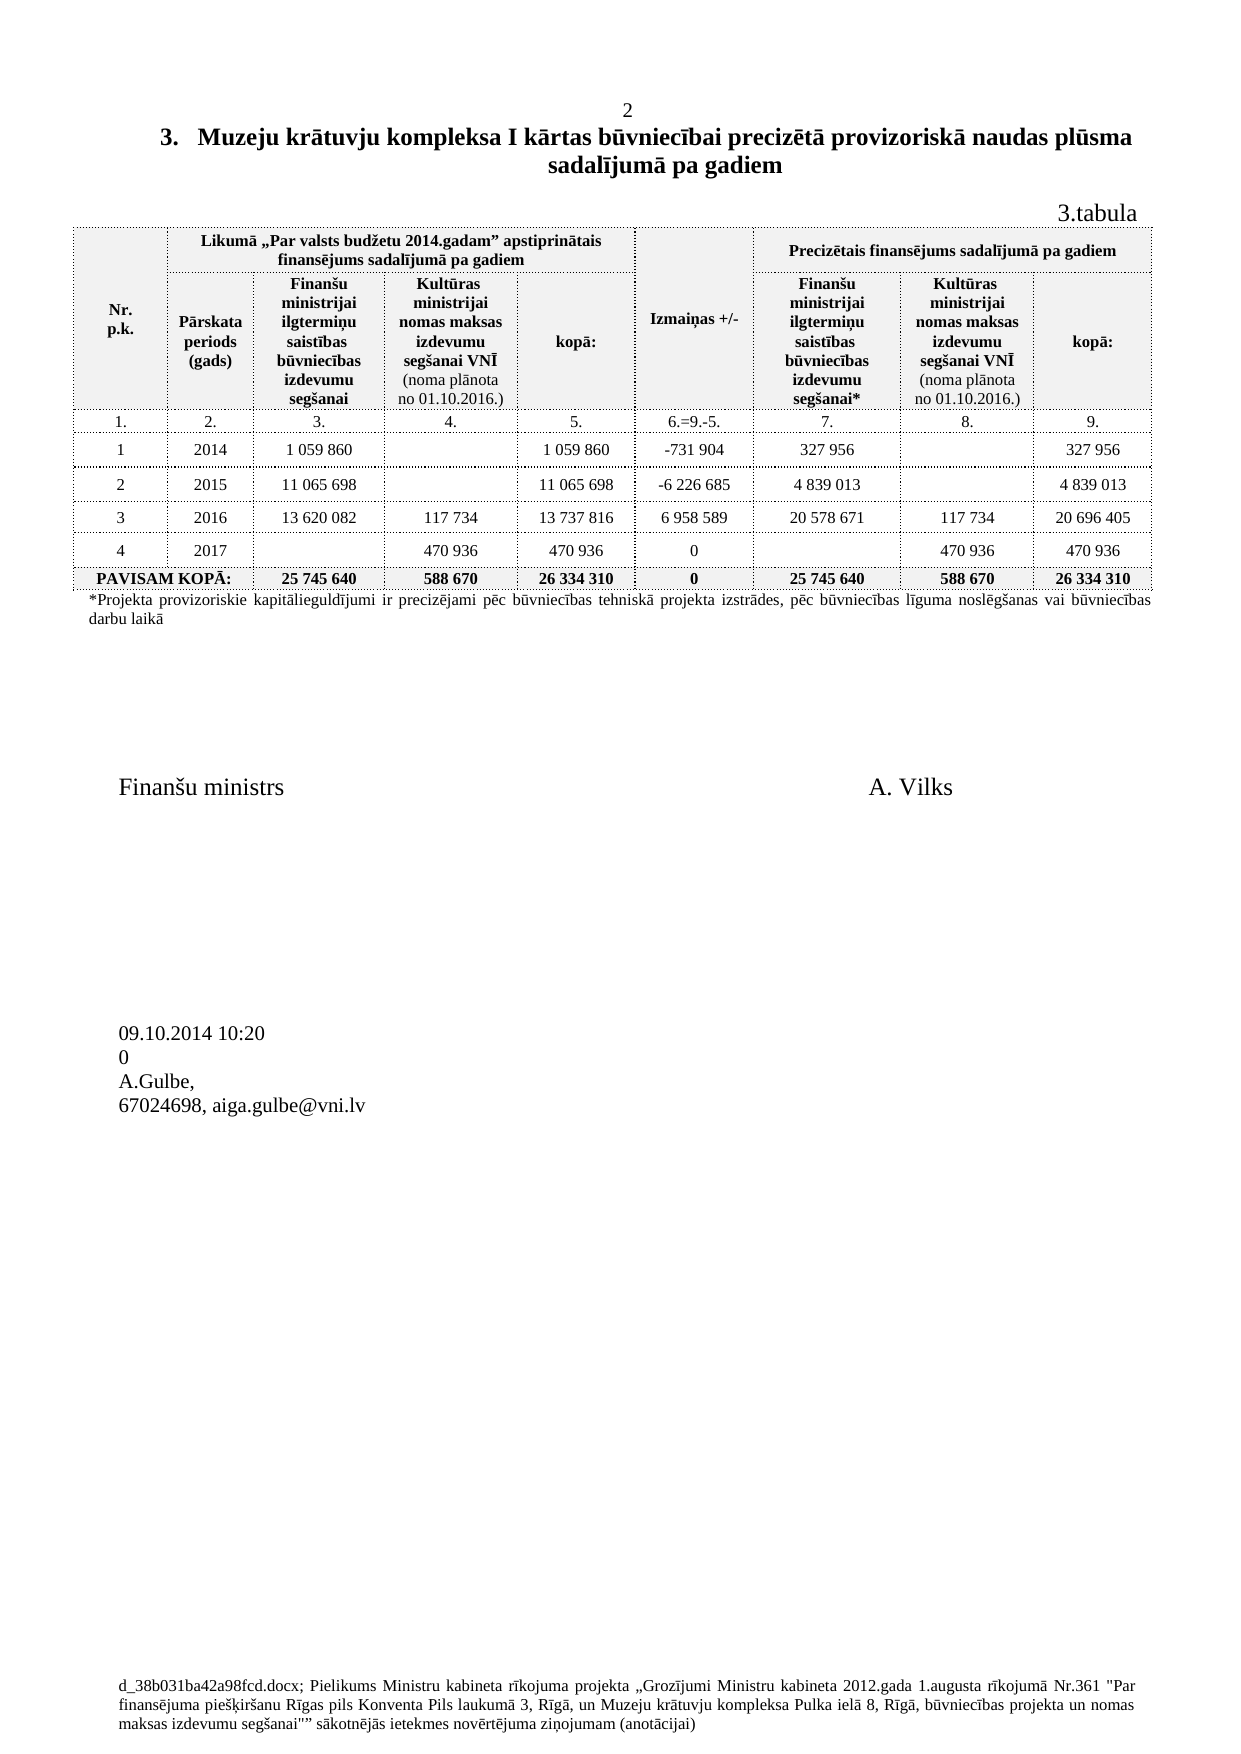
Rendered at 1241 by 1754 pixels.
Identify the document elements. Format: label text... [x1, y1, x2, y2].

table_cell kopā: [1034, 272, 1152, 409]
table_cell 2014 [167, 432, 253, 466]
table_cell 6.=9.-5. [635, 409, 753, 432]
table_cell 6 958 589 [635, 501, 753, 532]
table_cell PAVISAM KOPĀ: [74, 567, 253, 589]
table_cell 13 737 816 [517, 501, 635, 532]
table_cell 2017 [167, 532, 253, 567]
table_cell 26 334 310 [517, 567, 635, 589]
table_cell 4. [384, 409, 517, 432]
text 766 [118, 1045, 1137, 1069]
table_cell 1 059 860 [254, 432, 384, 466]
text 3.tabula [118, 198, 1137, 227]
table_cell 1. [74, 409, 167, 432]
table_cell [901, 466, 1034, 501]
table_cell 2015 [167, 466, 253, 501]
table_cell 13 620 082 [254, 501, 384, 532]
table_cell 4 [74, 532, 167, 567]
table_cell 11 065 698 [517, 466, 635, 501]
table_cell 5. [517, 409, 635, 432]
table_cell 327 956 [1034, 432, 1152, 466]
table_cell 20 696 405 [1034, 501, 1152, 532]
table_cell 8. [901, 409, 1034, 432]
table_cell 117 734 [901, 501, 1034, 532]
table_cell kopā: [517, 272, 635, 409]
table_header Nr. p.k. [74, 227, 167, 409]
table_cell [254, 532, 384, 567]
table_cell 7. [753, 409, 901, 432]
table_cell 0 [635, 532, 753, 567]
table_cell 588 670 [384, 567, 517, 589]
text 09.10.2014 10:20 [118, 1021, 1137, 1045]
table_cell 11 065 698 [254, 466, 384, 501]
table_cell 3. [254, 409, 384, 432]
table_cell 4 839 013 [753, 466, 901, 501]
table_cell 0 [635, 567, 753, 589]
text Finanšu ministrs A. Vilks [118, 772, 1137, 801]
table_cell 470 936 [384, 532, 517, 567]
table_cell -731 904 [635, 432, 753, 466]
table_cell 2. [167, 409, 253, 432]
table_cell [753, 532, 901, 567]
table_cell 25 745 640 [254, 567, 384, 589]
table_cell 327 956 [753, 432, 901, 466]
table_cell Pārskata periods (gads) [167, 272, 253, 409]
table_cell 117 734 [384, 501, 517, 532]
table_cell 26 334 310 [1034, 567, 1152, 589]
table_cell Kultūras ministrijai nomas maksas izdevumu segšanai VNĪ (noma plānota no 01.10.2016.) [901, 272, 1034, 409]
table_cell 20 578 671 [753, 501, 901, 532]
table_cell Finanšu ministrijai ilgtermiņu saistības būvniecības izdevumu segšanai* [753, 272, 901, 409]
table_cell 588 670 [901, 567, 1034, 589]
list Muzeju krātuvju kompleksa I kārtas būvniecībai precizētā provizoriskā naudas plūsma sadalījumā pa gadiem [156, 122, 1137, 179]
table_cell [384, 432, 517, 466]
table_cell [384, 466, 517, 501]
table_cell [901, 432, 1034, 466]
table_cell 470 936 [1034, 532, 1152, 567]
text 67024698, aiga.gulbe@vni.lv [118, 1093, 1137, 1117]
table_cell 1 059 860 [517, 432, 635, 466]
table_cell 2016 [167, 501, 253, 532]
text *Projekta provizoriskie kapitālieguldījumi ir precizējami pēc būvniecības tehniskā projekta izstrādes, pēc būvniecības līguma noslēgšanas vai būvniecības darbu laikā [89, 590, 1152, 628]
table_cell 9. [1034, 409, 1152, 432]
table_header Precizētais finansējums sadalījumā pa gadiem [753, 227, 1152, 272]
table_cell 4 839 013 [1034, 466, 1152, 501]
table_cell 1 [74, 432, 167, 466]
text A.Gulbe, [118, 1069, 1137, 1093]
table_cell -6 226 685 [635, 466, 753, 501]
table_header Izmaiņas +/- [635, 227, 753, 409]
table_header Likumā „Par valsts budžetu 2014.gadam” apstiprinātais finansējums sadalījumā pa gadiem [167, 227, 635, 272]
table_cell 25 745 640 [753, 567, 901, 589]
table_cell 3 [74, 501, 167, 532]
table_cell 2 [74, 466, 167, 501]
table_cell 470 936 [517, 532, 635, 567]
table_cell Finanšu ministrijai ilgtermiņu saistības būvniecības izdevumu segšanai [254, 272, 384, 409]
table_cell 470 936 [901, 532, 1034, 567]
table_cell Kultūras ministrijai nomas maksas izdevumu segšanai VNĪ (noma plānota no 01.10.2016.) [384, 272, 517, 409]
